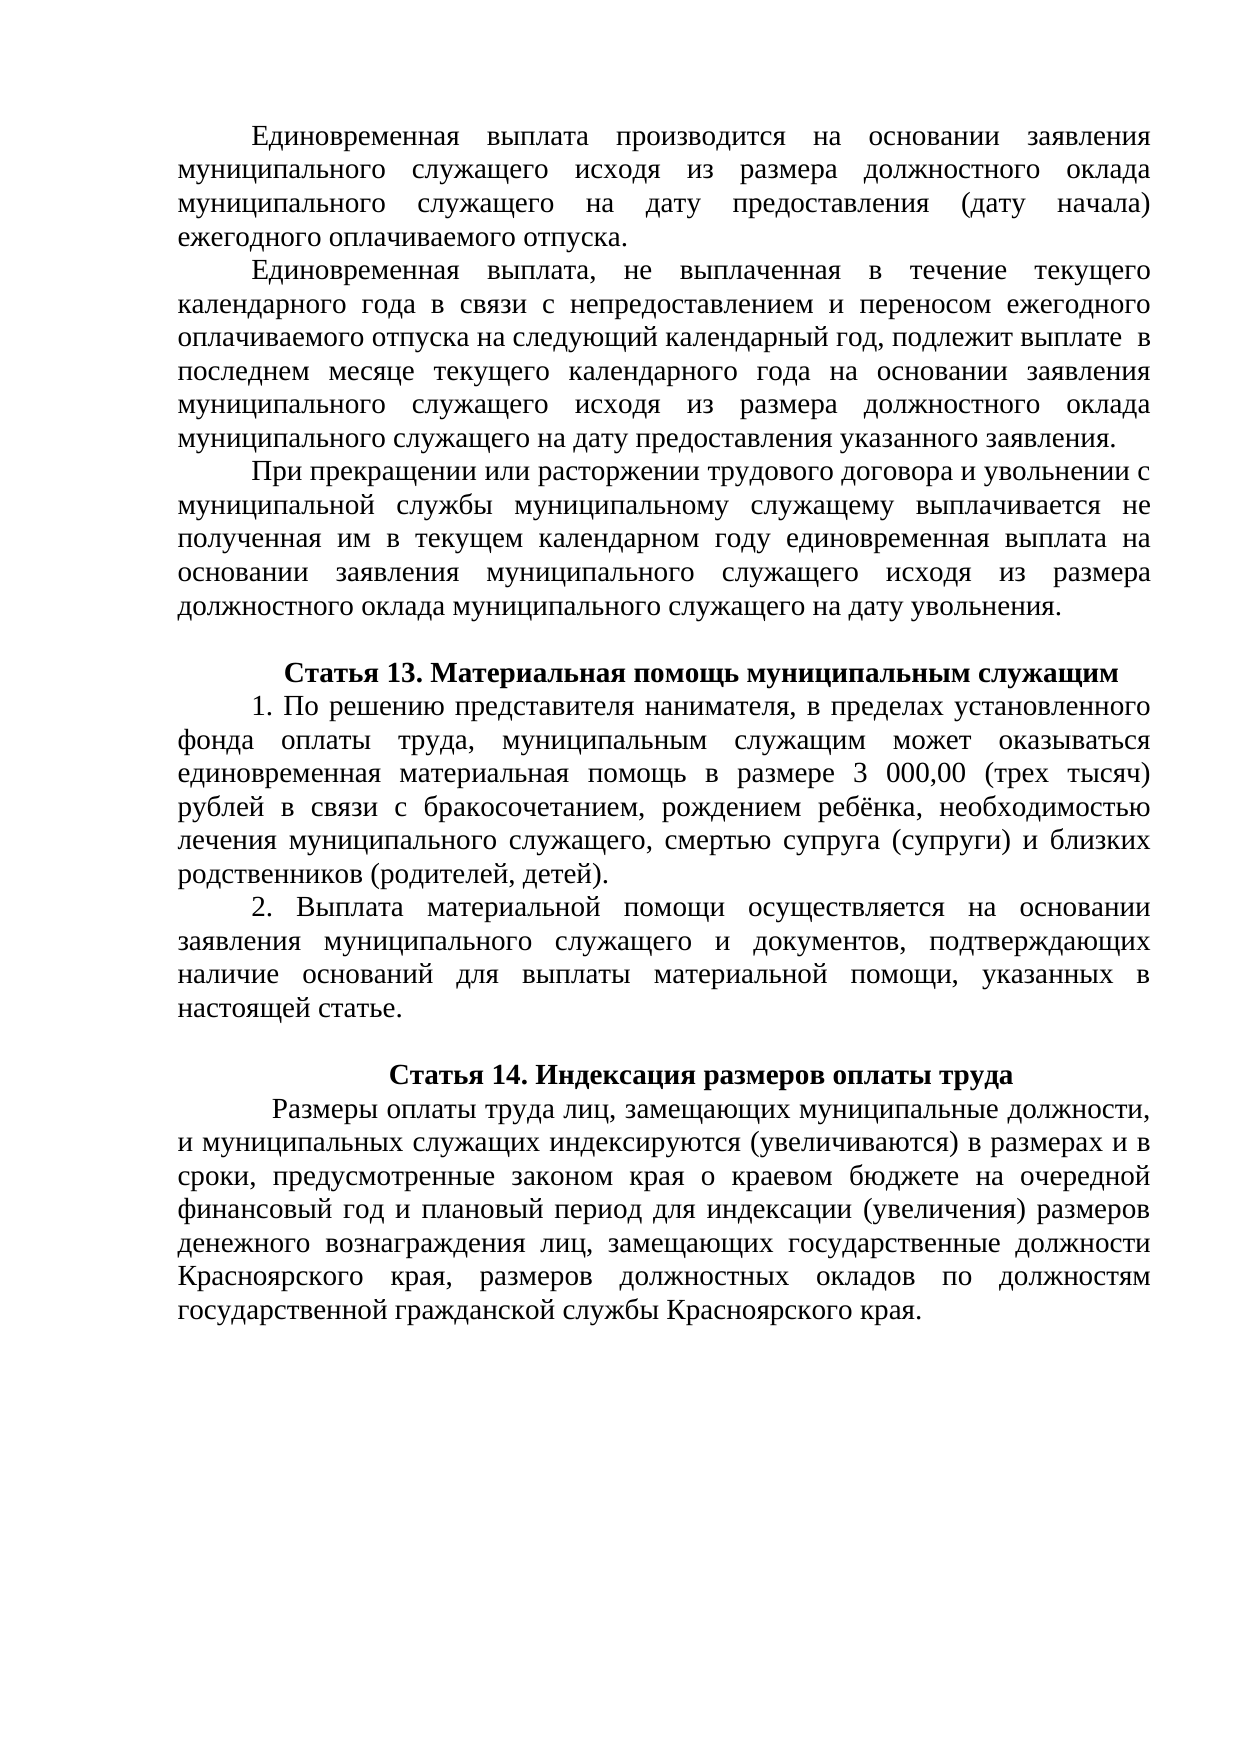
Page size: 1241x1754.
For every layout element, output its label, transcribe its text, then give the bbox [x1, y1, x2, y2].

text При прекращении или расторжении трудового договора и увольнении с муниципальной службы муниципальному служащему выплачивается не полученная им в текущем календарном году единовременная выплата на основании заявления муниципального служащего исходя из размера должностного оклада муниципального служащего на дату увольнения. [177, 453, 1152, 621]
text Единовременная выплата производится на основании заявления муниципального служащего исходя из размера должностного оклада муниципального служащего на дату предоставления (дату начала) ежегодного оплачиваемого отпуска. [177, 118, 1152, 252]
text 1. По решению представителя нанимателя, в пределах установленного фонда оплаты труда, муниципальным служащим может оказываться единовременная материальная помощь в размере 3 000,00 (трех тысяч) рублей в связи с бракосочетанием, рождением ребёнка, необходимостью лечения муниципального служащего, смертью супруга (супруги) и близких родственников (родителей, детей). [177, 688, 1152, 889]
text Единовременная выплата, не выплаченная в течение текущего календарного года в связи с непредоставлением и переносом ежегодного оплачиваемого отпуска на следующий календарный год, подлежит выплате в последнем месяце текущего календарного года на основании заявления муниципального служащего исходя из размера должностного оклада муниципального служащего на дату предоставления указанного заявления. [177, 252, 1152, 453]
text Статья 13. Материальная помощь муниципальным служащим [177, 655, 1152, 688]
text Размеры оплаты труда лиц, замещающих муниципальные должности, и муниципальных служащих индексируются (увеличиваются) в размерах и в сроки, предусмотренные законом края о краевом бюджете на очередной финансовый год и плановый период для индексации (увеличения) размеров денежного вознаграждения лиц, замещающих государственные должности Красноярского края, размеров должностных окладов по должностям государственной гражданской службы Красноярского края. [177, 1091, 1152, 1326]
text Статья 14. Индексация размеров оплаты труда [177, 1057, 1152, 1091]
text 2. Выплата материальной помощи осуществляется на основании заявления муниципального служащего и документов, подтверждающих наличие оснований для выплаты материальной помощи, указанных в настоящей статье. [177, 889, 1152, 1024]
